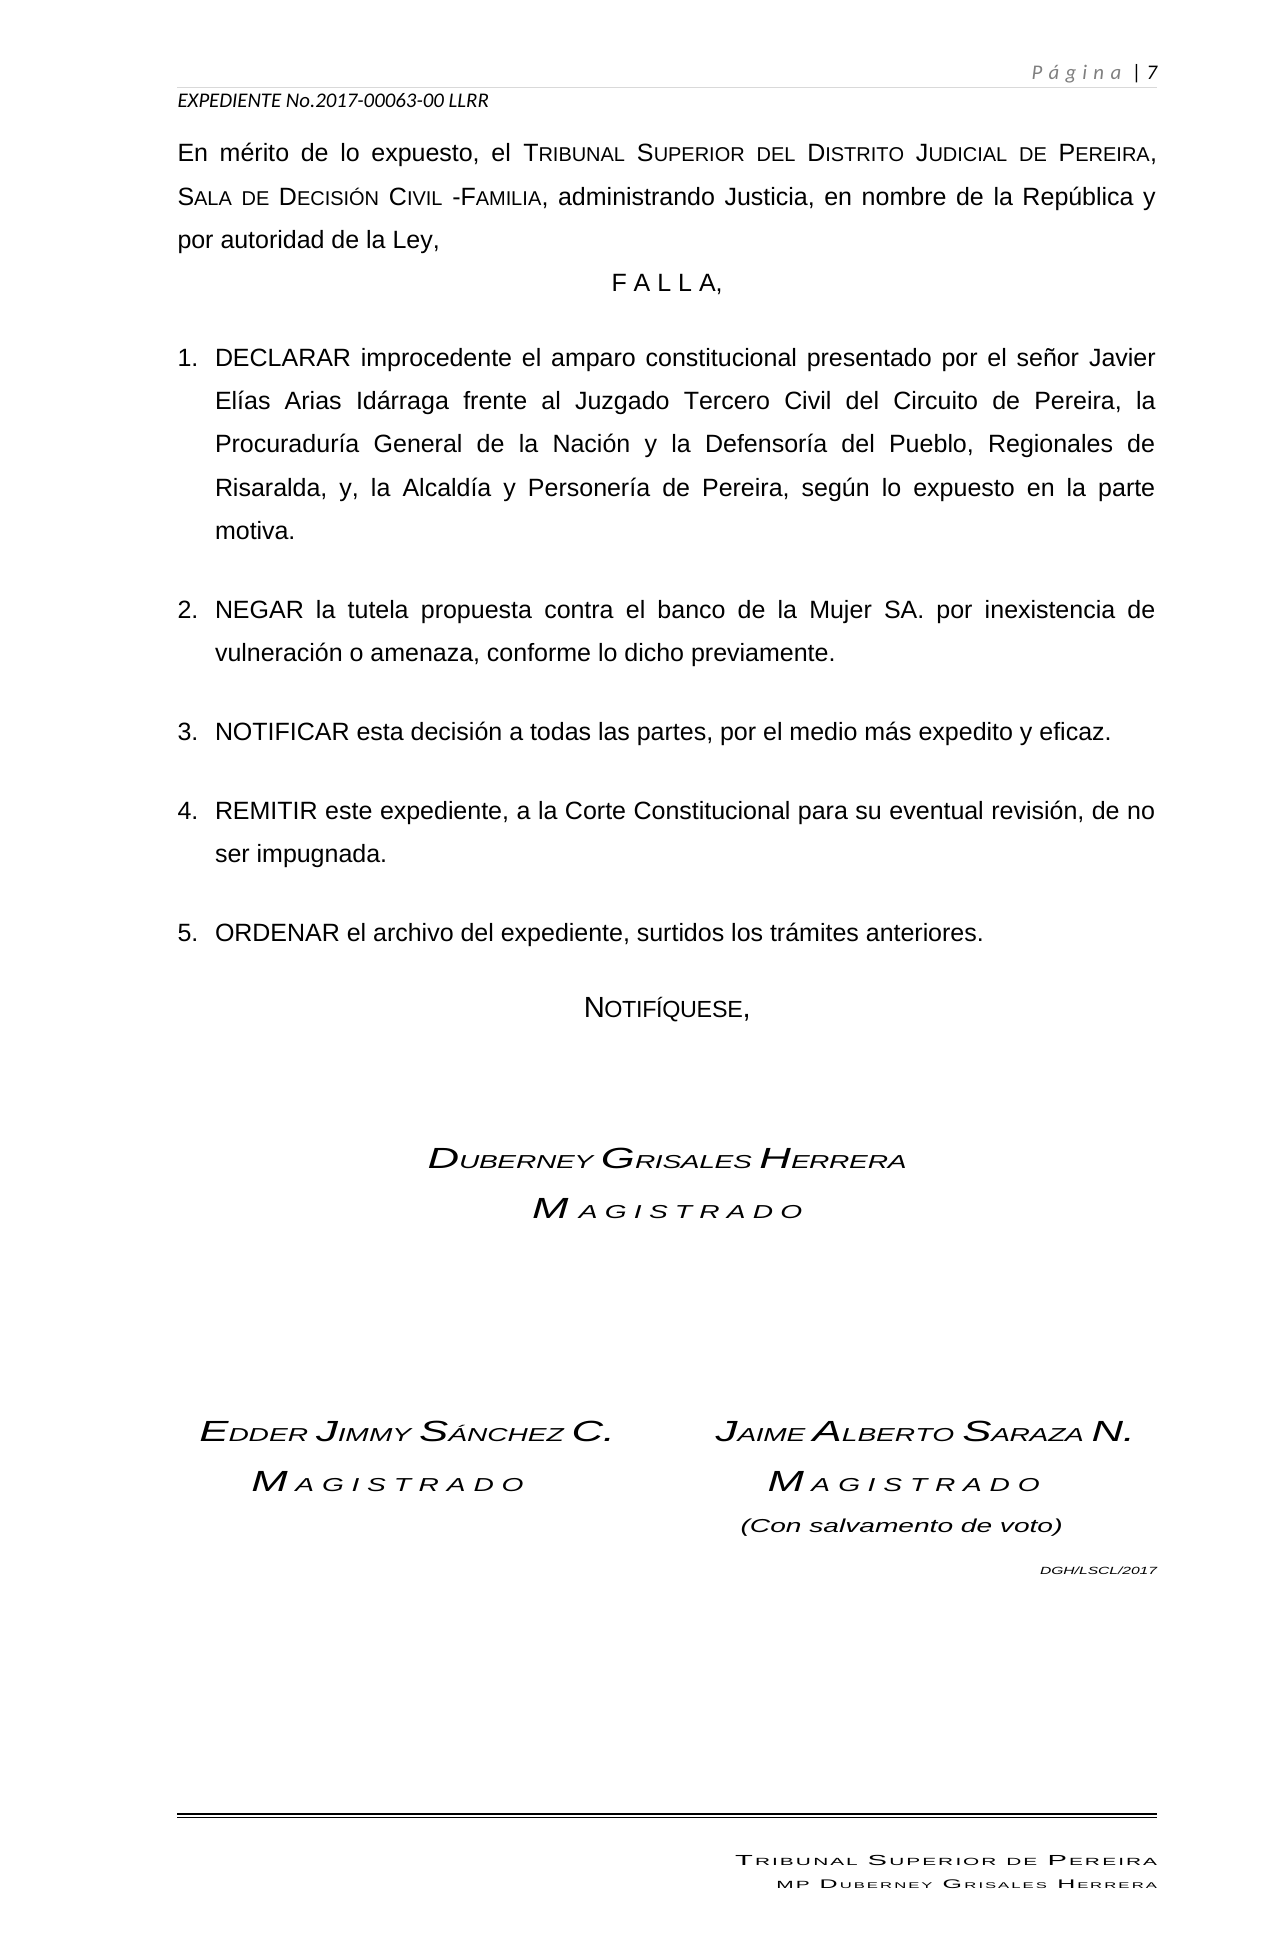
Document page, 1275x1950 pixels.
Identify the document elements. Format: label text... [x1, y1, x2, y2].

list ORDENAR el archivo del expediente, surtidos los trámites anteriores. [177, 918, 1152, 947]
list NEGAR la tutela propuesta contra el banco de la Mujer SA. por inexistencia de vulneración o amenaza, conforme lo dicho previamente. [177, 595, 1157, 667]
list NOTIFICAR esta decisión a todas las partes, por el medio más expedito y eficaz. [177, 717, 1157, 746]
list REMITIR este expediente, a la Corte Constitucional para su eventual revisión, de no ser impugnada. [177, 796, 1157, 868]
text EDDER JIMMY SÁNCHEZ C. JAIME ALBERTO SARAZA N. [177, 1414, 1157, 1448]
text En mérito de lo expuesto, el Tribunal Superior del Distrito Judicial de Pereira, Sala de Decisión Civil -Familia, administrando Justicia, en nombre de la República y por autoridad de la Ley, [177, 138, 1157, 253]
text DUBERNEY GRISALES HERRERA [177, 1141, 1157, 1174]
text (Con salvamento de voto) [177, 1515, 1157, 1536]
text Notifíquese, [177, 990, 1157, 1024]
text F A L L A, [177, 268, 1157, 297]
text M A G I S T R A D O [177, 1191, 1157, 1225]
text M A G I S T R A D O M A G I S T R A D O [177, 1464, 1157, 1498]
list DECLARAR improcedente el amparo constitucional presentado por el señor Javier Elías Arias Idárraga frente al Juzgado Tercero Civil del Circuito de Pereira, la Procuraduría General de la Nación y la Defensoría del Pueblo, Regionales de Risaralda, y, la Alcaldía y Personería de Pereira, según lo expuesto en la parte motiva. [177, 343, 1157, 544]
